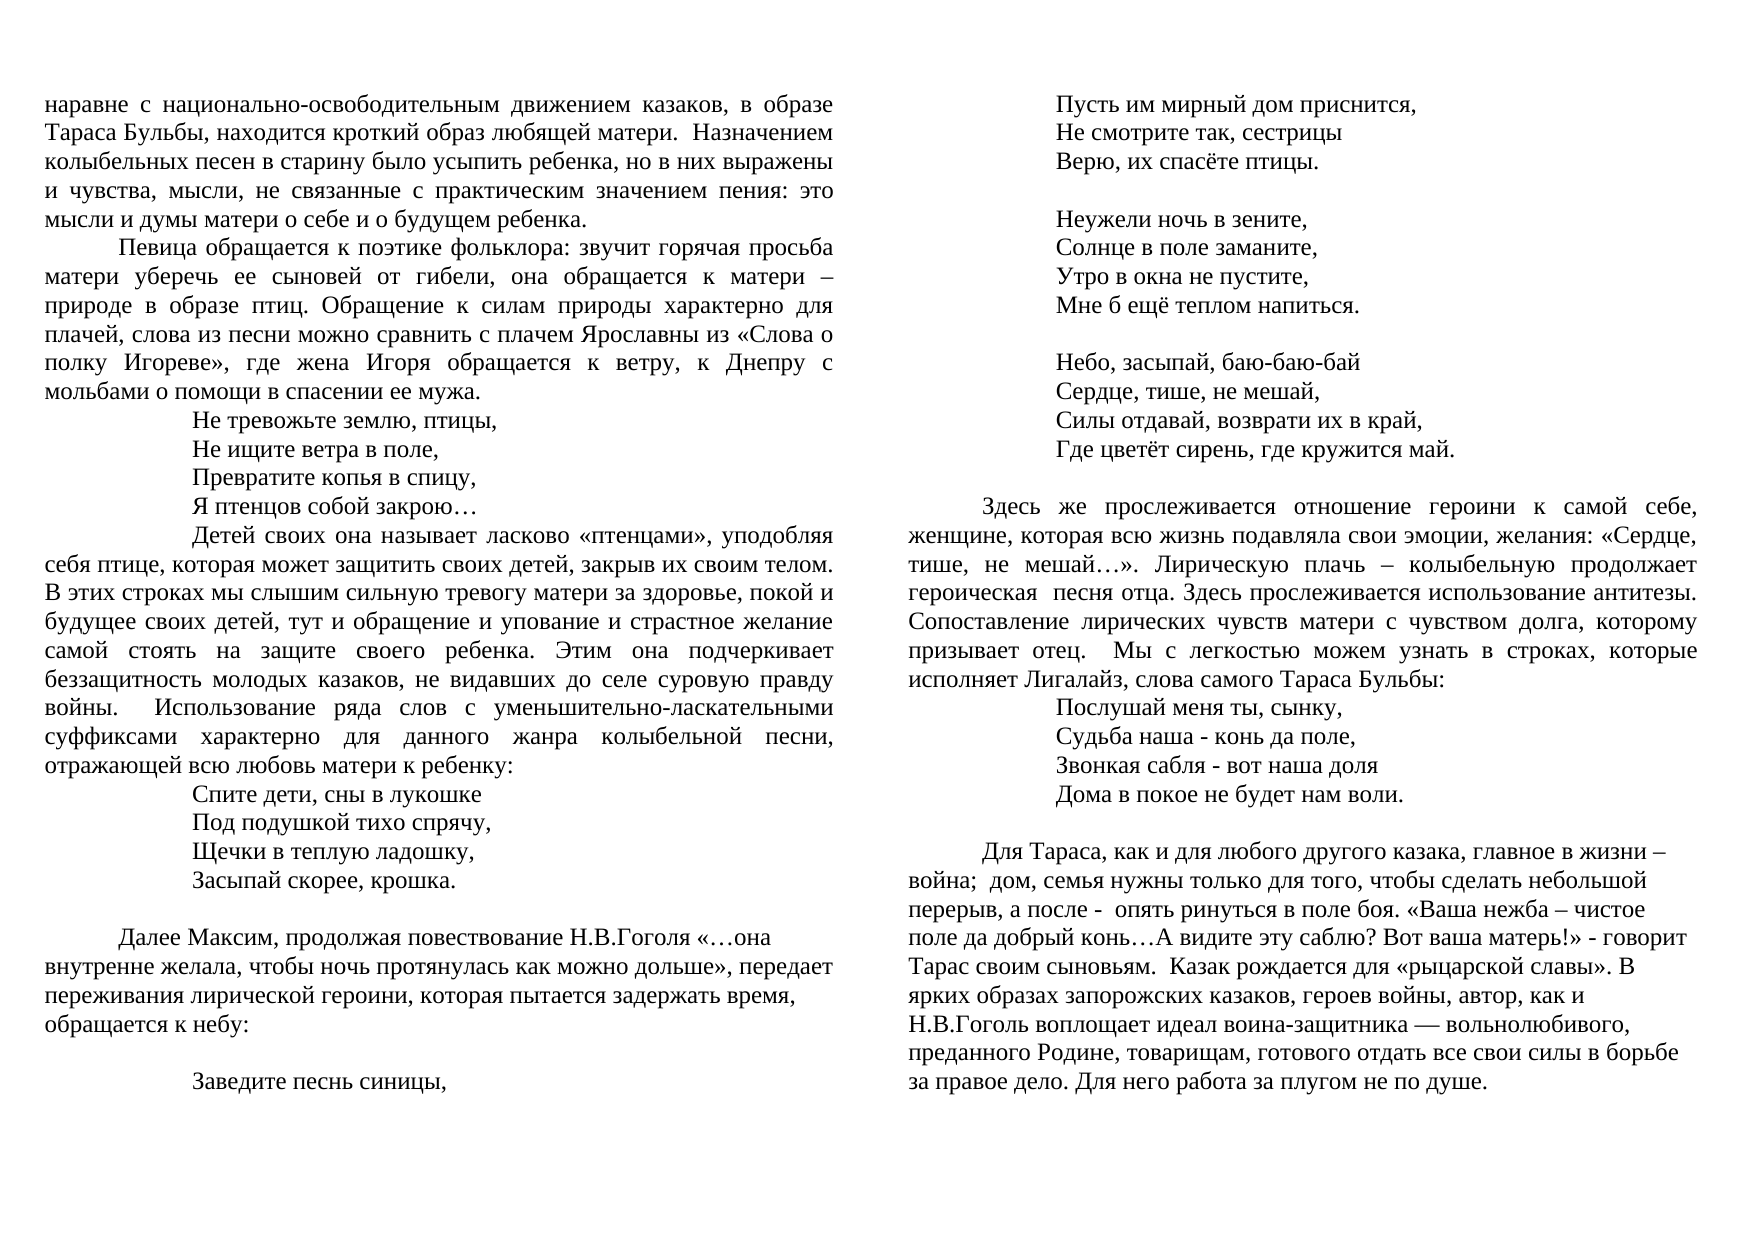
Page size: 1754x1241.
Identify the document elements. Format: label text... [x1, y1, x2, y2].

text Небо, засыпай, баю-баю-бай [982, 347, 1698, 376]
text Судьба наша - конь да поле, [982, 721, 1698, 750]
text Не смотрите так, сестрицы [982, 117, 1698, 146]
text Превратите копья в спицу, [118, 462, 834, 491]
text Утро в окна не пустите, [982, 261, 1698, 290]
text Под подушкой тихо спрячу, [118, 807, 834, 836]
text Щечки в теплую ладошку, [118, 836, 834, 865]
text Заведите песнь синицы, [118, 1066, 834, 1095]
text Не ищите ветра в поле, [118, 434, 834, 462]
text Я птенцов собой закрою… [118, 491, 834, 520]
text Детей своих она называет ласково «птенцами», уподобляя себя птице, которая может защитить своих детей, закрыв их своим телом. В этих строках мы слышим сильную тревогу матери за здоровье, покой и будущее своих детей, тут и обращение и упование и страстное желание самой стоять на защите своего ребенка. Этим она подчеркивает беззащитность молодых казаков, не видавших до селе суровую правду войны. Использование ряда слов с уменьшительно-ласкательными суффиксами характерно для данного жанра колыбельной песни, отражающей всю любовь матери к ребенку: [44, 520, 834, 779]
text Спите дети, сны в лукошке [118, 779, 834, 807]
text Не тревожьте землю, птицы, [118, 405, 834, 434]
text Далее Максим, продолжая повествование Н.В.Гоголя «…она внутренне желала, чтобы ночь протянулась как можно дольше», передает переживания лирической героини, которая пытается задержать время, обращается к небу: [44, 922, 834, 1037]
text Солнце в поле заманите, [982, 232, 1698, 261]
text Для Тараса, как и для любого другого казака, главное в жизни – война; дом, семья нужны только для того, чтобы сделать небольшой перерыв, а после - опять ринуться в поле боя. «Ваша нежба – чистое поле да добрый конь…А видите эту саблю? Вот ваша матерь!» - говорит Тарас своим сыновьям. Казак рождается для «рыцарской славы». В ярких образах запорожских казаков, героев войны, автор, как и Н.В.Гоголь воплощает идеал воина-защитника — вольнолюбивого, преданного Родине, товарищам, готового отдать все свои силы в борьбе за правое дело. Для него работа за плугом не по душе. [908, 836, 1698, 1095]
text Послушай меня ты, сынку, [982, 692, 1698, 721]
text Звонкая сабля - вот наша доля [982, 750, 1698, 779]
text Дома в покое не будет нам воли. [982, 779, 1698, 807]
text Неужели ночь в зените, [982, 204, 1698, 232]
text Здесь же прослеживается отношение героини к самой себе, женщине, которая всю жизнь подавляла свои эмоции, желания: «Сердце, тише, не мешай…». Лирическую плачь – колыбельную продолжает героическая песня отца. Здесь прослеживается использование антитезы. Сопоставление лирических чувств матери с чувством долга, которому призывает отец. Мы с легкостью можем узнать в строках, которые исполняет Лигалайз, слова самого Тараса Бульбы: [908, 491, 1698, 692]
text Пусть им мирный дом приснится, [982, 89, 1698, 117]
text Сердце, тише, не мешай, [982, 376, 1698, 405]
text Силы отдавай, возврати их в край, [982, 405, 1698, 434]
text Засыпай скорее, крошка. [118, 865, 834, 894]
text Где цветёт сирень, где кружится май. [982, 434, 1698, 462]
text Мне б ещё теплом напиться. [982, 290, 1698, 319]
text Верю, их спасёте птицы. [982, 146, 1698, 175]
text Певица обращается к поэтике фольклора: звучит горячая просьба матери уберечь ее сыновей от гибели, она обращается к матери – природе в образе птиц. Обращение к силам природы характерно для плачей, слова из песни можно сравнить с плачем Ярославны из «Слова о полку Игореве», где жена Игоря обращается к ветру, к Днепру с мольбами о помощи в спасении ее мужа. [44, 232, 834, 405]
